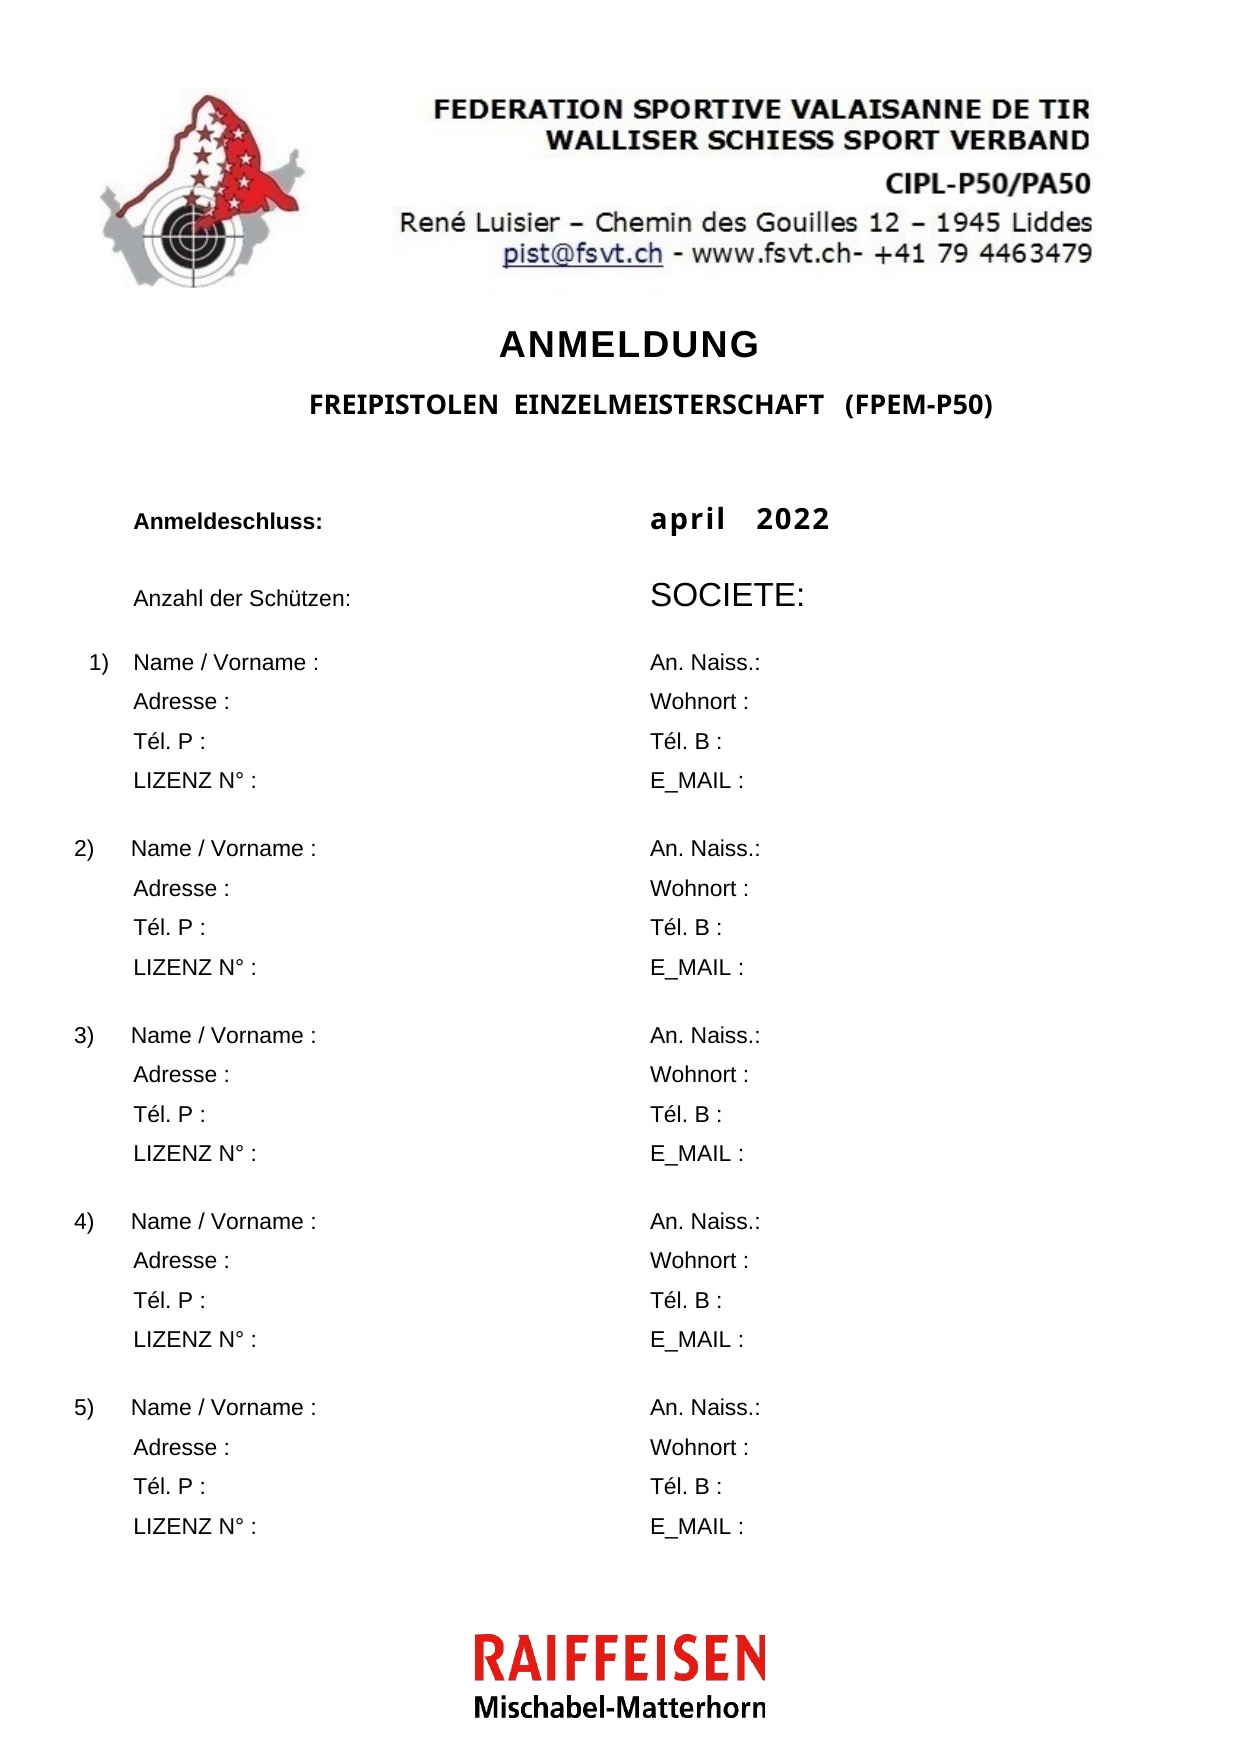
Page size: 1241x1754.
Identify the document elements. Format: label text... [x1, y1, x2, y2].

text Anmeldeschluss: april 2022 [133, 498, 1169, 538]
list Tél. P : Tél. B : [133, 1473, 1166, 1499]
list Name / Vorname : An. Naiss.: [89, 649, 1166, 675]
list LIZENZ N° : E_MAIL : [133, 1326, 1166, 1353]
list Tél. P : Tél. B : [133, 1287, 1166, 1313]
list Adresse : Wohnort : [133, 875, 1166, 901]
list Tél. P : Tél. B : [133, 728, 1166, 754]
list Adresse : Wohnort : [133, 688, 1166, 715]
list Adresse : Wohnort : [133, 1434, 1166, 1460]
list LIZENZ N° : E_MAIL : [133, 767, 1166, 794]
list Adresse : Wohnort : [133, 1061, 1166, 1087]
list Name / Vorname : An. Naiss.: [74, 1208, 1166, 1234]
list Tél. P : Tél. B : [133, 1101, 1166, 1127]
picture [475, 1634, 765, 1718]
list LIZENZ N° : E_MAIL : [133, 1140, 1166, 1166]
text Anzahl der Schützen: SOCIETE: [133, 574, 1166, 613]
list Tél. P : Tél. B : [133, 914, 1166, 941]
picture [88, 88, 1137, 304]
text ANMELDUNG [89, 322, 1169, 365]
list Name / Vorname : An. Naiss.: [74, 835, 1166, 862]
list LIZENZ N° : E_MAIL : [133, 954, 1166, 980]
list Adresse : Wohnort : [133, 1247, 1166, 1274]
list Name / Vorname : An. Naiss.: [74, 1394, 1166, 1421]
text FREIPISTOLEN EINZELMEISTERSCHAFT (FPEM-P50) [133, 386, 1169, 422]
list LIZENZ N° : E_MAIL : [133, 1513, 1166, 1539]
list Name / Vorname : An. Naiss.: [74, 1022, 1166, 1048]
